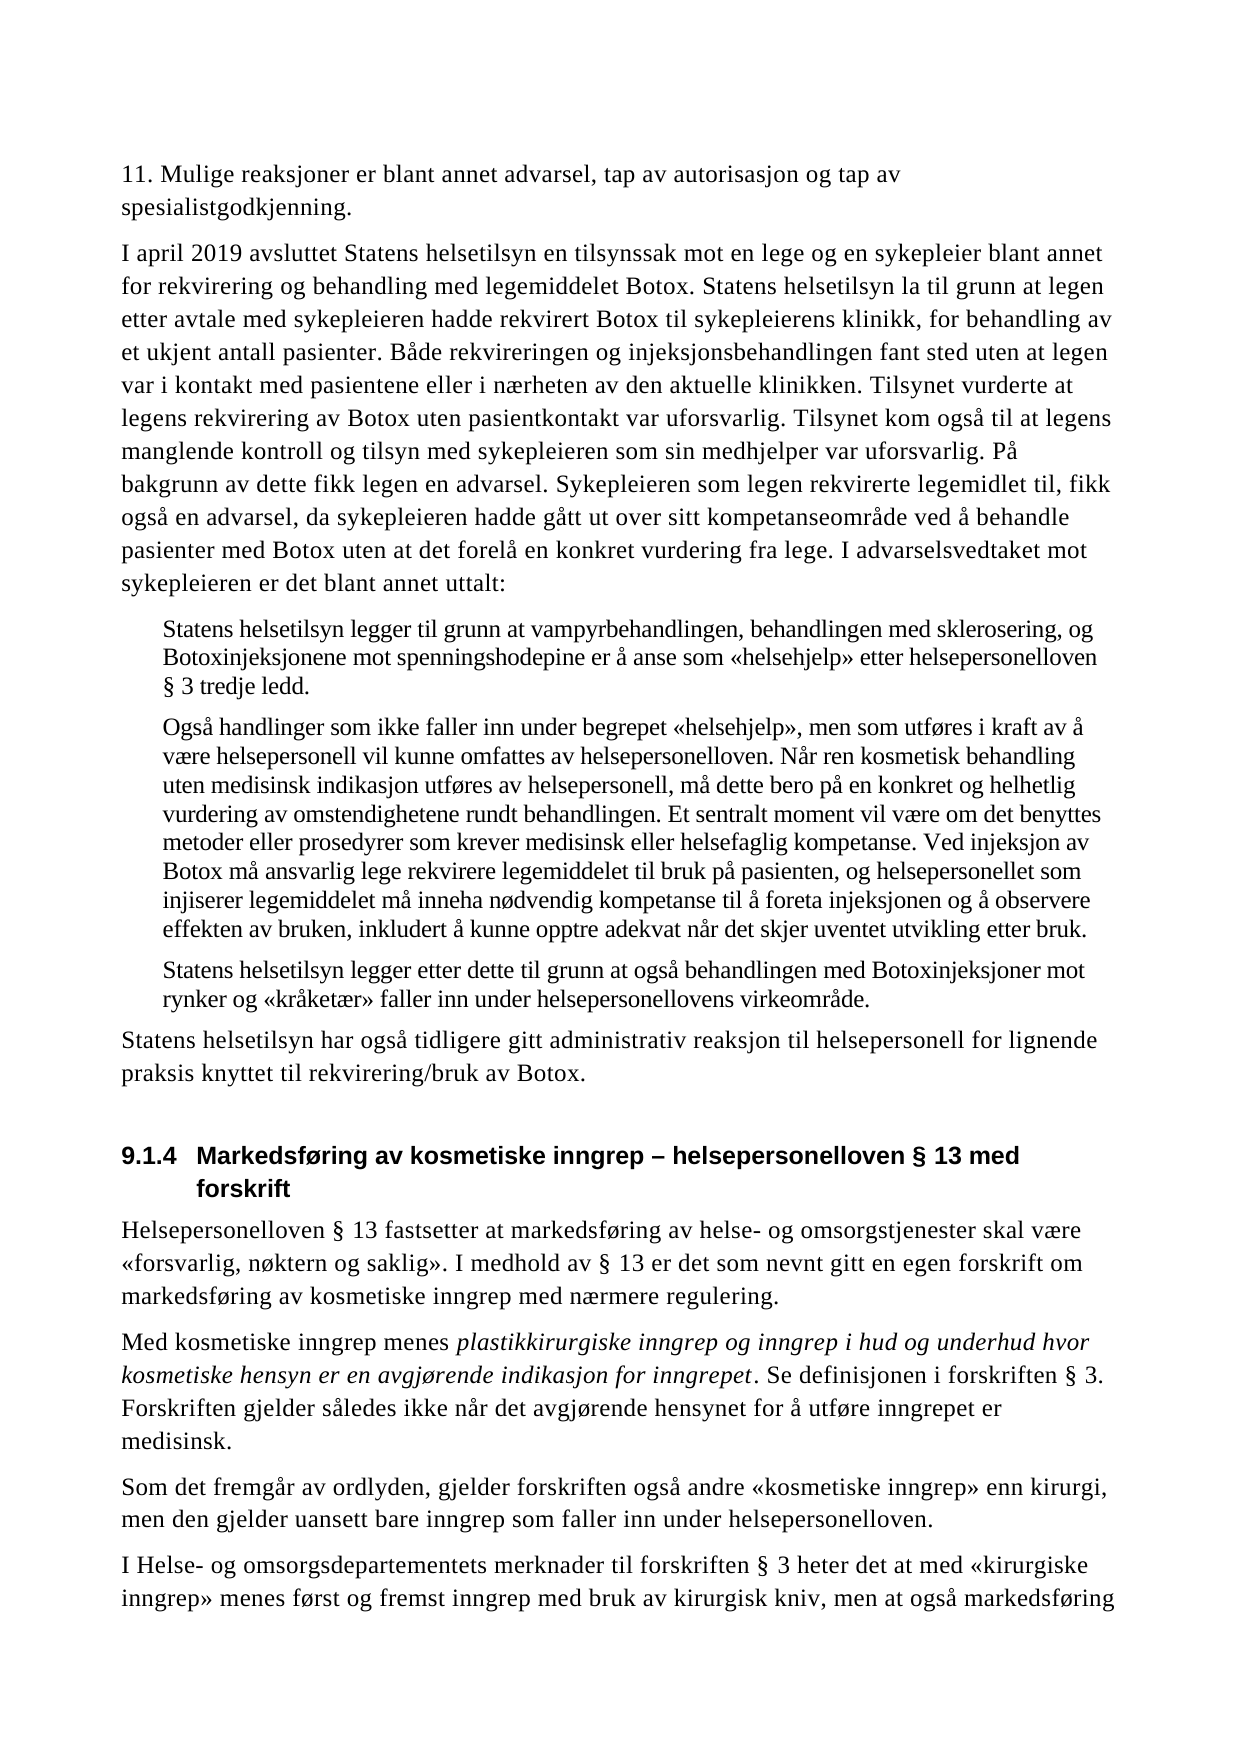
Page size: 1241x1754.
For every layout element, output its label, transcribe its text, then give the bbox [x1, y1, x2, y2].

text Statens helsetilsyn har også tidligere gitt administrativ reaksjon til helsepersonell for lignende praksis knyttet til rekvirering/bruk av Botox. [121, 1025, 1119, 1087]
text Som det fremgår av ordlyden, gjelder forskriften også andre «kosmetiske inngrep» enn kirurgi, men den gjelder uansett bare inngrep som faller inn under helsepersonelloven. [121, 1472, 1119, 1533]
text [121, 1550, 1119, 1612]
text Statens helsetilsyn legger til grunn at vampyrbehandlingen, behandlingen med sklerosering, og Botoxinjeksjonene mot spenningshodepine er å anse som «helsehjelp» etter helsepersonelloven § 3 tredje ledd. [162, 614, 1119, 700]
text Også handlinger som ikke faller inn under begrepet «helsehjelp», men som utføres i kraft av å være helsepersonell vil kunne omfattes av helsepersonelloven. Når ren kosmetisk behandling uten medisinsk indikasjon utføres av helsepersonell, må dette bero på en konkret og helhetlig vurdering av omstendighetene rundt behandlingen. Et sentralt moment vil være om det benyttes metoder eller prosedyrer som krever medisinsk eller helsefaglig kompetanse. Ved injeksjon av Botox må ansvarlig lege rekvirere legemiddelet til bruk på pasienten, og helsepersonellet som injiserer legemiddelet må inneha nødvendig kompetanse til å foreta injeksjonen og å observere effekten av bruken, inkludert å kunne opptre adekvat når det skjer uventet utvikling etter bruk. [162, 712, 1119, 942]
text Helsepersonelloven § 13 fastsetter at markedsføring av helse- og omsorgstjenester skal være «forsvarlig, nøktern og saklig». I medhold av § 13 er det som nevnt gitt en egen forskrift om markedsføring av kosmetiske inngrep med nærmere regulering. [121, 1215, 1119, 1310]
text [121, 159, 1119, 221]
text Med kosmetiske inngrep menes plastikkirurgiske inngrep og inngrep i hud og underhud hvor kosmetiske hensyn er en avgjørende indikasjon for inngrepet. Se definisjonen i forskriften § 3. Forskriften gjelder således ikke når det avgjørende hensynet for å utføre inngrepet er medisinsk. [121, 1327, 1119, 1455]
subtitle Markedsføring av kosmetiske inngrep – helsepersonelloven § 13 med forskrift [121, 1141, 1119, 1203]
text I april 2019 avsluttet Statens helsetilsyn en tilsynssak mot en lege og en sykepleier blant annet for rekvirering og behandling med legemiddelet Botox. Statens helsetilsyn la til grunn at legen etter avtale med sykepleieren hadde rekvirert Botox til sykepleierens klinikk, for behandling av et ukjent antall pasienter. Både rekvireringen og injeksjonsbehandlingen fant sted uten at legen var i kontakt med pasientene eller i nærheten av den aktuelle klinikken. Tilsynet vurderte at legens rekvirering av Botox uten pasientkontakt var uforsvarlig. Tilsynet kom også til at legens manglende kontroll og tilsyn med sykepleieren som sin medhjelper var uforsvarlig. På bakgrunn av dette fikk legen en advarsel. Sykepleieren som legen rekvirerte legemidlet til, fikk også en advarsel, da sykepleieren hadde gått ut over sitt kompetanseområde ved å behandle pasienter med Botox uten at det forelå en konkret vurdering fra lege. I advarselsvedtaket mot sykepleieren er det blant annet uttalt: [121, 238, 1119, 597]
text Statens helsetilsyn legger etter dette til grunn at også behandlingen med Botoxinjeksjoner mot rynker og «kråketær» faller inn under helsepersonellovens virkeområde. [162, 955, 1119, 1012]
